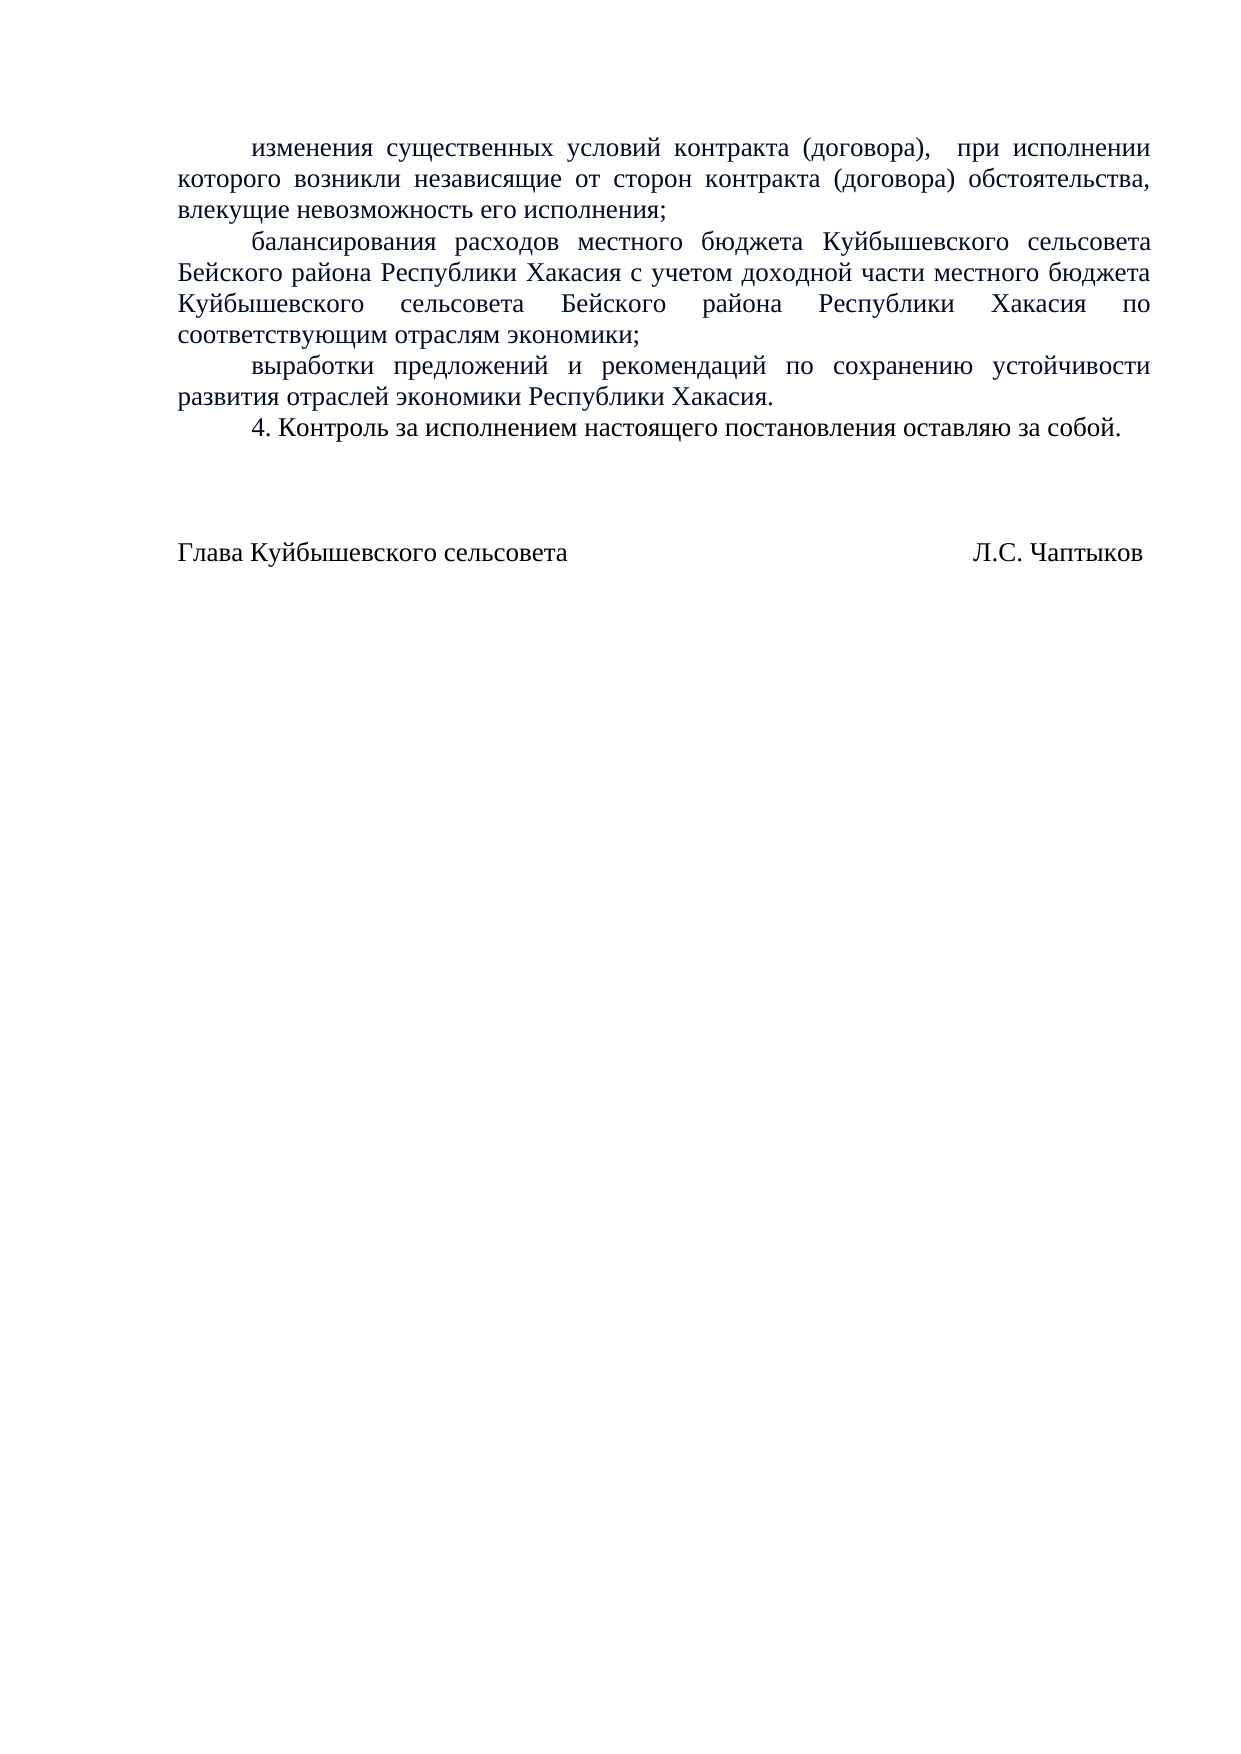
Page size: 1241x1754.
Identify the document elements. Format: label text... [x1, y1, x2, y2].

text Глава Куйбышевского сельсовета Л.С. Чаптыков [177, 536, 1152, 567]
text 4. Контроль за исполнением настоящего постановления оставляю за собой. [177, 412, 1152, 443]
text выработки предложений и рекомендаций по сохранению устойчивости развития отраслей экономики Республики Хакасия. [177, 349, 1152, 412]
text изменения существенных условий контракта (договора), при исполнении которого возникли независящие от сторон контракта (договора) обстоятельства, влекущие невозможность его исполнения; [177, 131, 1152, 225]
text балансирования расходов местного бюджета Куйбышевского сельсовета Бейского района Республики Хакасия с учетом доходной части местного бюджета Куйбышевского сельсовета Бейского района Республики Хакасия по соответствующим отраслям экономики; [177, 225, 1152, 349]
